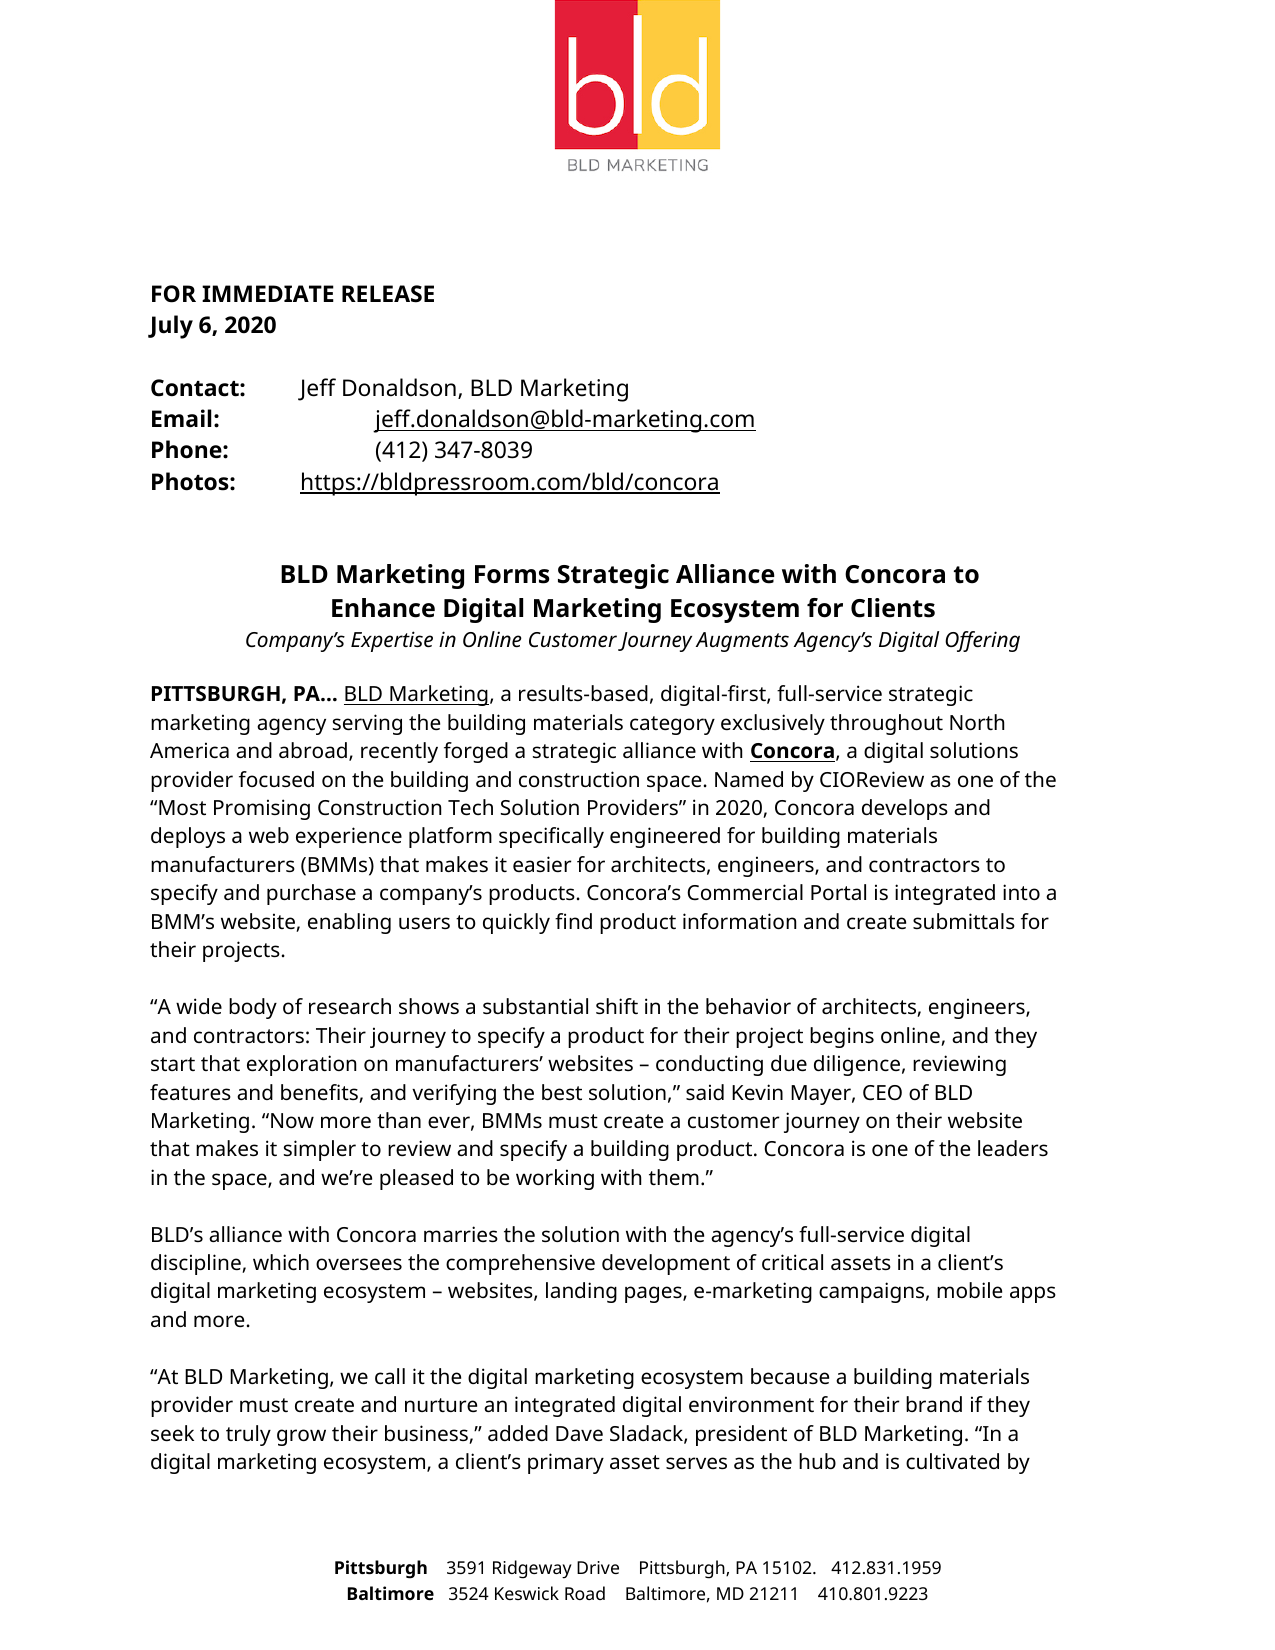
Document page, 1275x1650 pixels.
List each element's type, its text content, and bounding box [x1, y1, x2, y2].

text “A wide body of research shows a substantial shift in the behavior of architects, engineers, and contractors: Their journey to specify a product for their project begins online, and they start that exploration on manufacturers’ websites – conducting due diligence, reviewing features and benefits, and verifying the best solution,” said Kevin Mayer, CEO of BLD Marketing. “Now more than ever, BMMs must create a customer journey on their website that makes it simpler to review and specify a building product. Concora is one of the leaders in the space, and we’re pleased to be working with them.” [150, 992, 1059, 1191]
text Email: jeff.donaldson@bld-marketing.com [150, 403, 1059, 434]
text Phone: (412) 347-8039 [150, 434, 1059, 466]
text PITTSBURGH, PA… BLD Marketing, a results-based, digital-first, full-service strategic marketing agency serving the building materials category exclusively throughout North America and abroad, recently forged a strategic alliance with Concora, a digital solutions provider focused on the building and construction space. Named by CIOReview as one of the “Most Promising Construction Tech Solution Providers” in 2020, Concora develops and deploys a web experience platform specifically engineered for building materials manufacturers (BMMs) that makes it easier for architects, engineers, and contractors to specify and purchase a company’s products. Concora’s Commercial Portal is integrated into a BMM’s website, enabling users to quickly find product information and create submittals for their projects. [150, 679, 1059, 964]
picture [554, 0, 721, 182]
text Photos: https://bldpressroom.com/bld/concora [150, 466, 1125, 497]
text July 6, 2020 [150, 309, 1059, 341]
text FOR IMMEDIATE RELEASE [150, 278, 1059, 309]
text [150, 1362, 1059, 1476]
text BLD’s alliance with Concora marries the solution with the agency’s full-service digital discipline, which oversees the comprehensive development of critical assets in a client’s digital marketing ecosystem – websites, landing pages, e-marketing campaigns, mobile apps and more. [150, 1220, 1059, 1333]
text Contact: Jeff Donaldson, BLD Marketing [150, 372, 1059, 403]
text Company’s Expertise in Online Customer Journey Augments Agency’s Digital Offering [207, 625, 1059, 653]
text BLD Marketing Forms Strategic Alliance with Concora to Enhance Digital Marketing Ecosystem for Clients [207, 557, 1059, 625]
